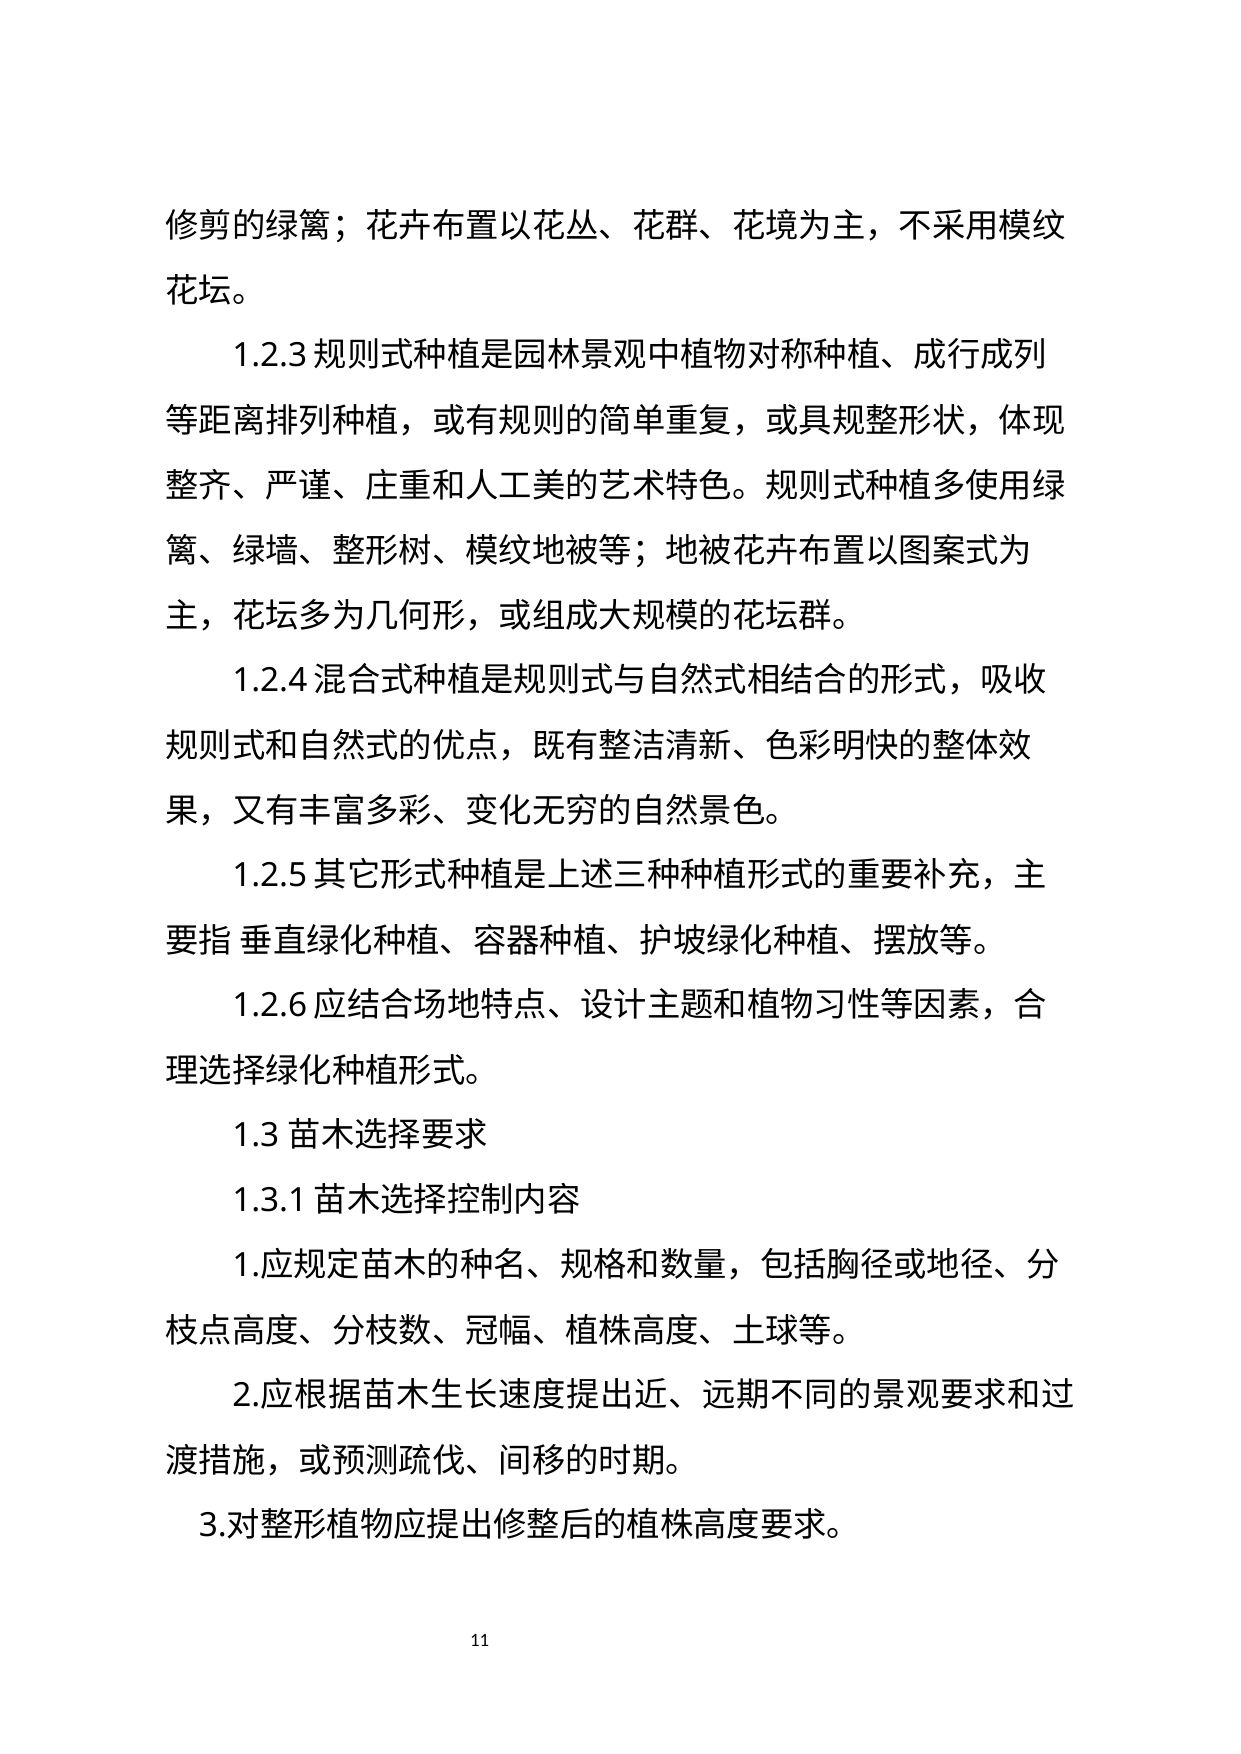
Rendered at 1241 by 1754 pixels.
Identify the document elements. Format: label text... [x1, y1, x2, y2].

text 1.2.3规则式种植是园林景观中植物对称种植、成行成列等距离排列种植，或有规则的简单重复，或具规整形状，体现整齐、严谨、庄重和人工美的艺术特色。规则式种植多使用绿篱、绿墙、整形树、模纹地被等；地被花卉布置以图案式为主，花坛多为几何形，或组成大规模的花坛群。 [165, 320, 1075, 645]
list 3.对整形植物应提出修整后的植株高度要求。 [165, 1490, 1075, 1555]
list 1.应规定苗木的种名、规格和数量，包括胸径或地径、分 枝点高度、分枝数、冠幅、植株高度、土球等。 [165, 1230, 1075, 1360]
text 1.2.4混合式种植是规则式与自然式相结合的形式，吸收规则式和自然式的优点，既有整洁清新、色彩明快的整体效果，又有丰富多彩、变化无穷的自然景色。 [165, 645, 1075, 840]
text 1.2.5其它形式种植是上述三种种植形式的重要补充，主要指 垂直绿化种植、容器种植、护坡绿化种植、摆放等。 [165, 840, 1075, 970]
text 1.2.6应结合场地特点、设计主题和植物习性等因素，合理选择绿化种植形式。 [165, 970, 1075, 1100]
list 2.应根据苗木生长速度提出近、远期不同的景观要求和过渡措施，或预测疏伐、间移的时期。 [165, 1360, 1075, 1490]
text 1.3 苗木选择要求 [165, 1100, 1075, 1165]
text 1.3.1苗木选择控制内容 [165, 1165, 1075, 1230]
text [165, 190, 1075, 320]
